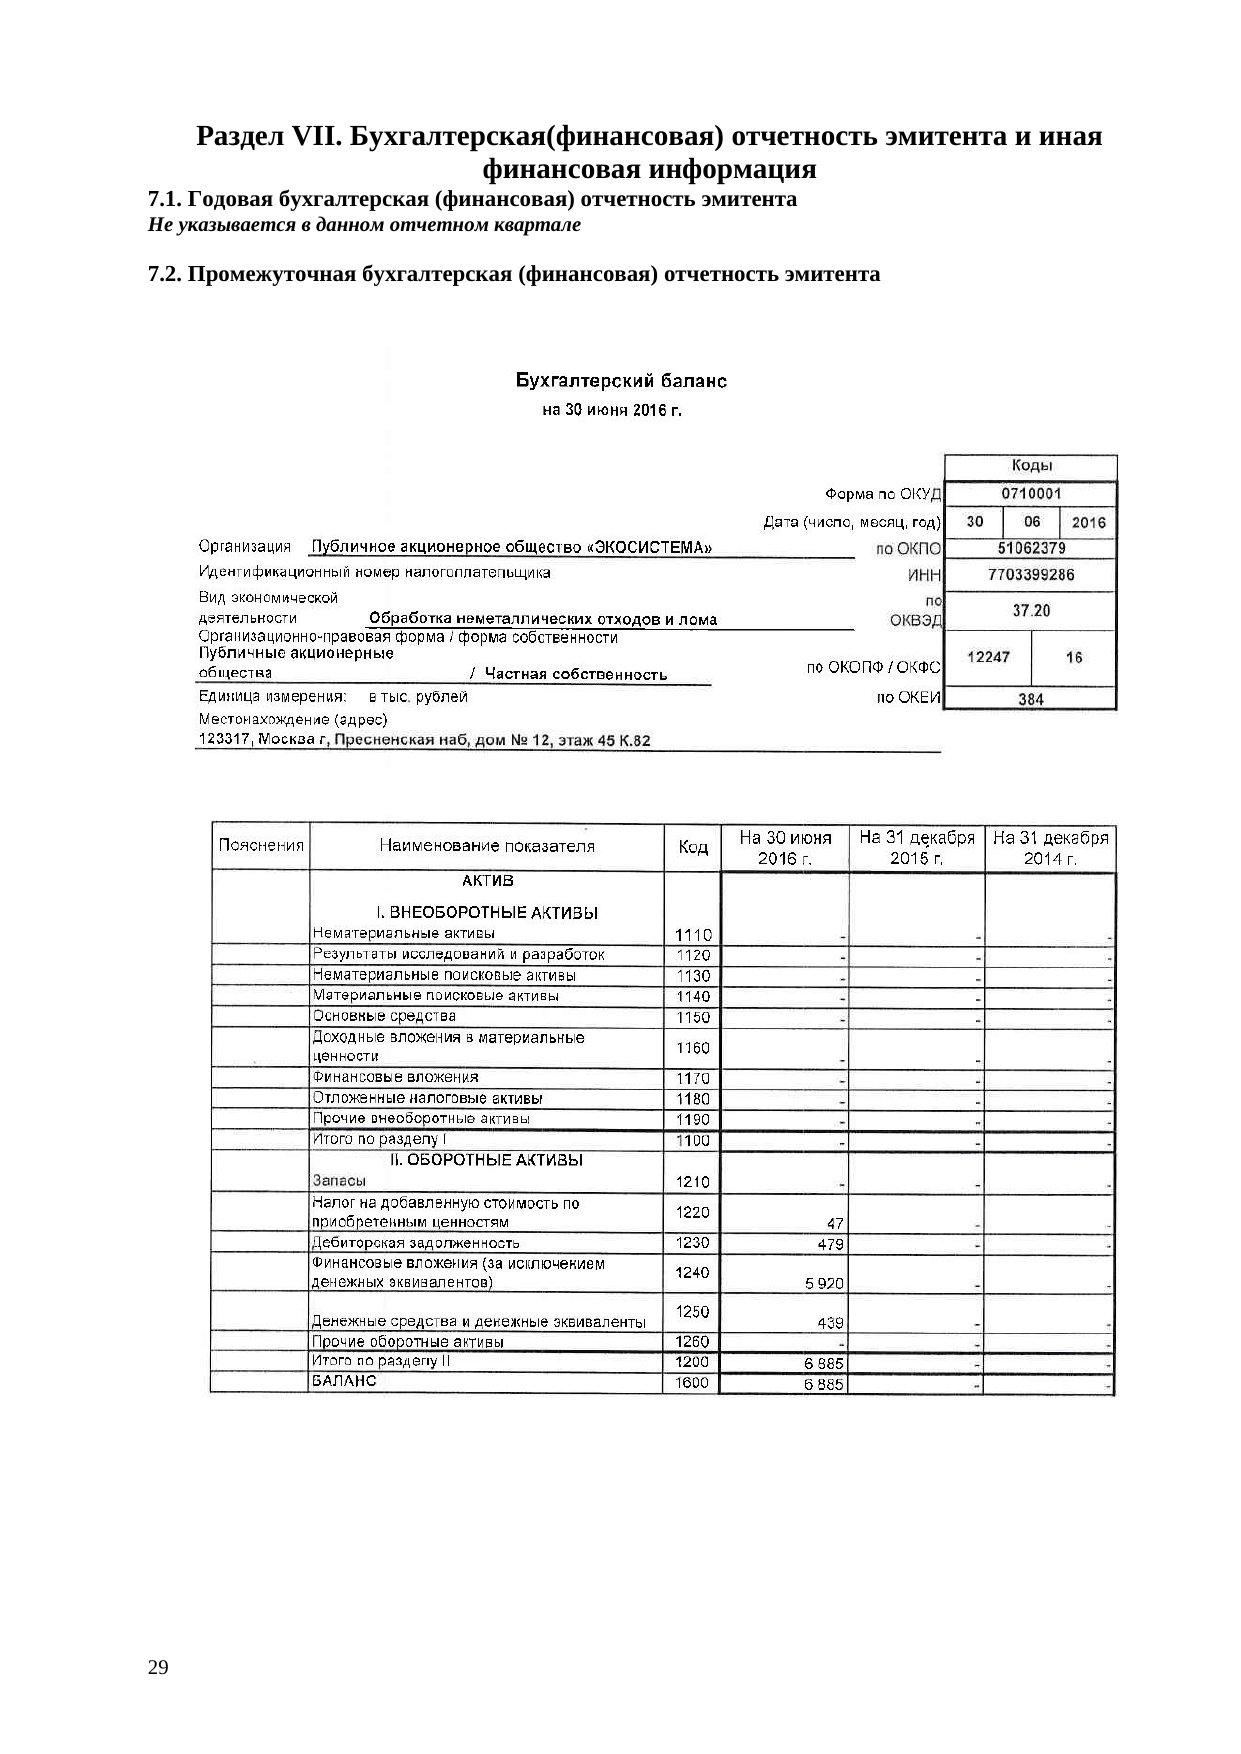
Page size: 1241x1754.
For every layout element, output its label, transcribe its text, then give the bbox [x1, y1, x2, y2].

subtitle 7.2. Промежуточная бухгалтерская (финансовая) отчетность эмитента [148, 260, 1152, 286]
subtitle Раздел VII. Бухгалтерская(финансовая) отчетность эмитента и иная финансовая информация [148, 118, 1152, 185]
picture [147, 310, 1139, 1456]
subtitle 7.1. Годовая бухгалтерская (финансовая) отчетность эмитента [148, 185, 1152, 212]
text Не указывается в данном отчетном квартале [148, 212, 1152, 236]
